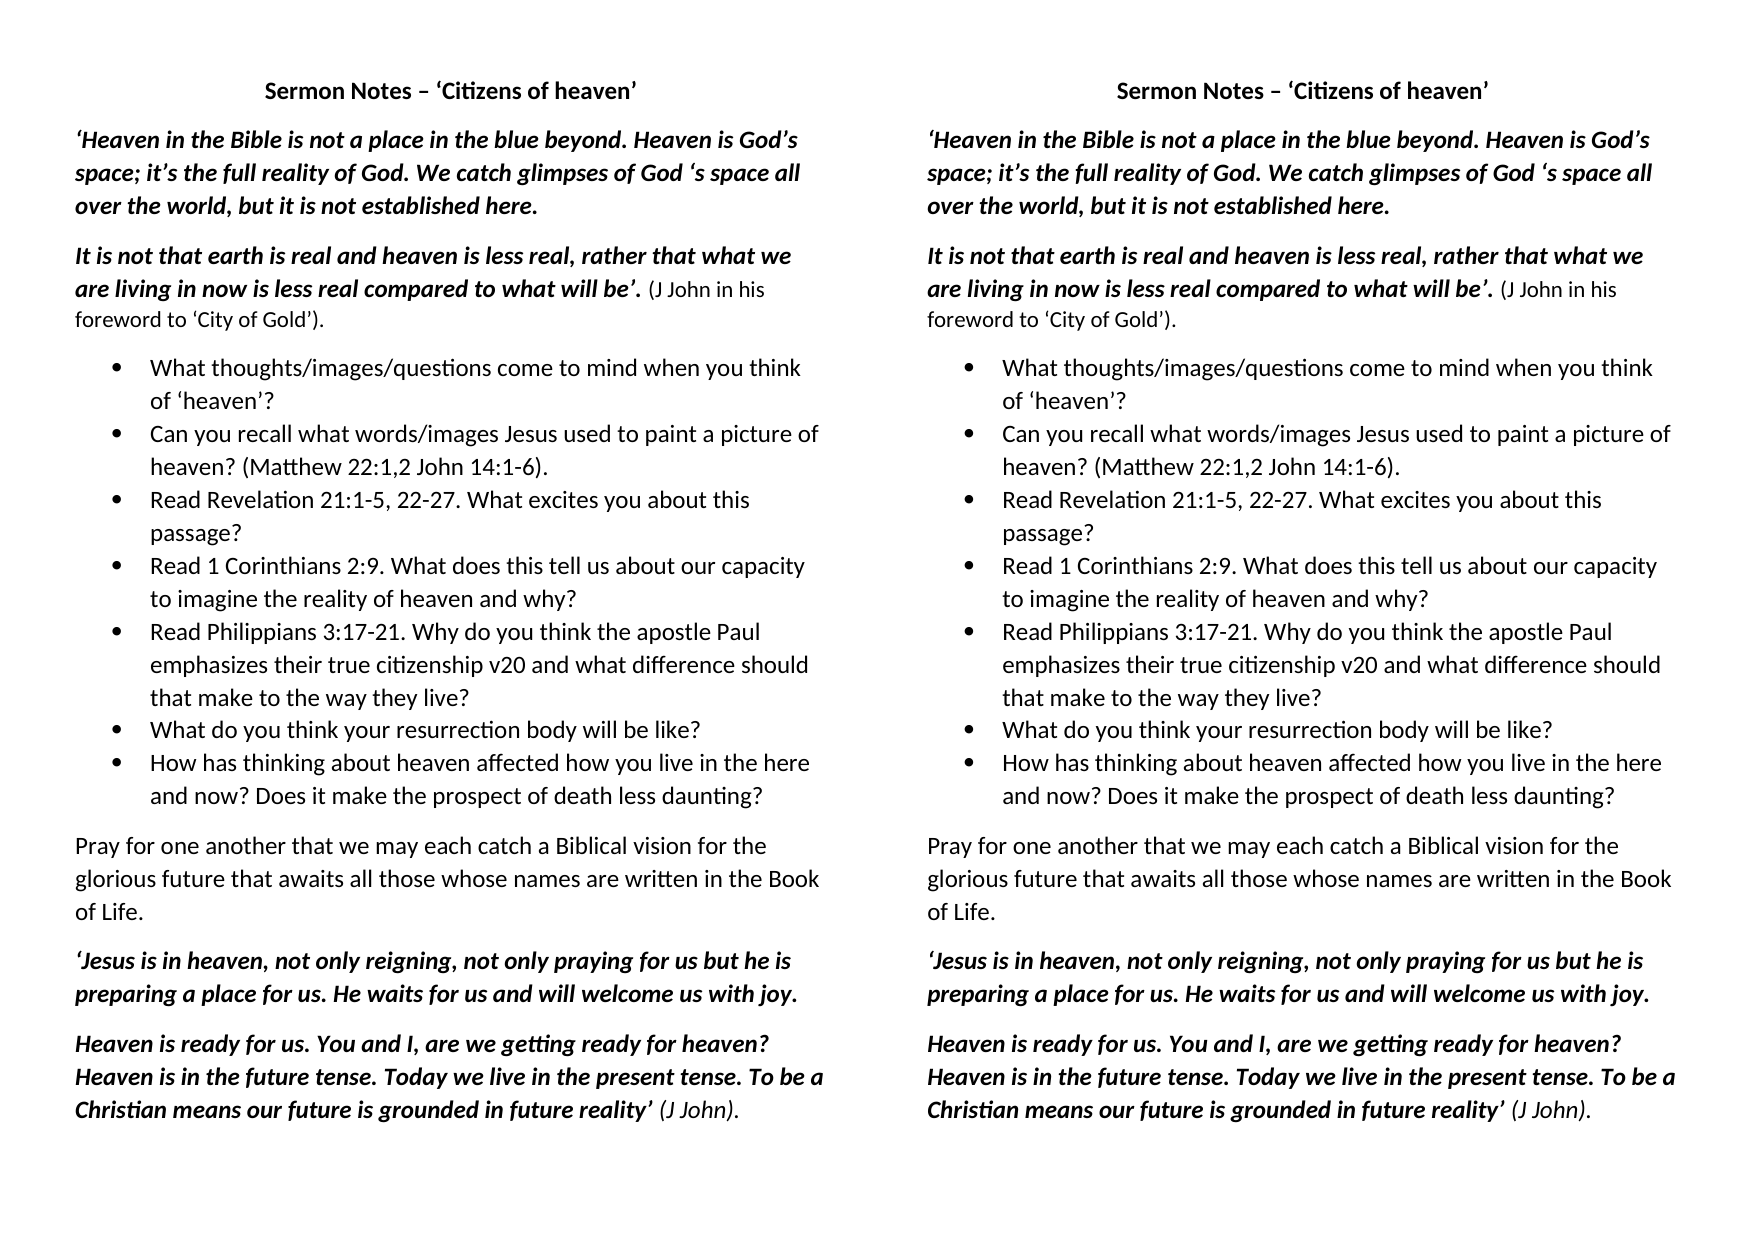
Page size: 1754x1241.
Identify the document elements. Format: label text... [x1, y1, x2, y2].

text It is not that earth is real and heaven is less real, rather that what we are living in now is less real compared to what will be’. (J John in his foreword to ‘City of Gold’). [927, 240, 1679, 334]
list Read Revelation 21:1-5, 22-27. What excites you about this passage? [964, 484, 1679, 548]
text ‘Jesus is in heaven, not only reigning, not only praying for us but he is preparing a place for us. He waits for us and will welcome us with joy. [75, 945, 827, 1009]
text ‘Jesus is in heaven, not only reigning, not only praying for us but he is preparing a place for us. He waits for us and will welcome us with joy. [927, 945, 1679, 1009]
list Can you recall what words/images Jesus used to paint a picture of heaven? (Matthew 22:1,2 John 14:1-6). [112, 418, 827, 482]
list Read 1 Corinthians 2:9. What does this tell us about our capacity to imagine the reality of heaven and why? [112, 550, 827, 613]
text ‘Heaven in the Bible is not a place in the blue beyond. Heaven is God’s space; it’s the full reality of God. We catch glimpses of God ‘s space all over the world, but it is not established here. [75, 124, 827, 221]
list Read Philippians 3:17-21. Why do you think the apostle Paul emphasizes their true citizenship v20 and what difference should that make to the way they live? [112, 616, 827, 712]
list What do you think your resurrection body will be like? [964, 714, 1679, 745]
text Pray for one another that we may each catch a Biblical vision for the glorious future that awaits all those whose names are written in the Book of Life. [75, 830, 827, 926]
text Heaven is ready for us. You and I, are we getting ready for heaven? Heaven is in the future tense. Today we live in the present tense. To be a Christian means our future is grounded in future reality’ (J John). [927, 1028, 1679, 1124]
list Read Philippians 3:17-21. Why do you think the apostle Paul emphasizes their true citizenship v20 and what difference should that make to the way they live? [964, 616, 1679, 712]
list Read Revelation 21:1-5, 22-27. What excites you about this passage? [112, 484, 827, 548]
list What do you think your resurrection body will be like? [112, 714, 827, 745]
list How has thinking about heaven affected how you live in the here and now? Does it make the prospect of death less daunting? [112, 747, 827, 811]
list What thoughts/images/questions come to mind when you think of ‘heaven’? [964, 352, 1679, 416]
text ‘Heaven in the Bible is not a place in the blue beyond. Heaven is God’s space; it’s the full reality of God. We catch glimpses of God ‘s space all over the world, but it is not established here. [927, 124, 1679, 221]
text Sermon Notes – ‘Citizens of heaven’ [927, 75, 1679, 106]
list Can you recall what words/images Jesus used to paint a picture of heaven? (Matthew 22:1,2 John 14:1-6). [964, 418, 1679, 482]
text It is not that earth is real and heaven is less real, rather that what we are living in now is less real compared to what will be’. (J John in his foreword to ‘City of Gold’). [75, 240, 827, 334]
text Heaven is ready for us. You and I, are we getting ready for heaven? Heaven is in the future tense. Today we live in the present tense. To be a Christian means our future is grounded in future reality’ (J John). [75, 1028, 827, 1124]
text Pray for one another that we may each catch a Biblical vision for the glorious future that awaits all those whose names are written in the Book of Life. [927, 830, 1679, 926]
list Read 1 Corinthians 2:9. What does this tell us about our capacity to imagine the reality of heaven and why? [964, 550, 1679, 613]
text Sermon Notes – ‘Citizens of heaven’ [75, 75, 827, 106]
list How has thinking about heaven affected how you live in the here and now? Does it make the prospect of death less daunting? [964, 747, 1679, 811]
list What thoughts/images/questions come to mind when you think of ‘heaven’? [112, 352, 827, 416]
